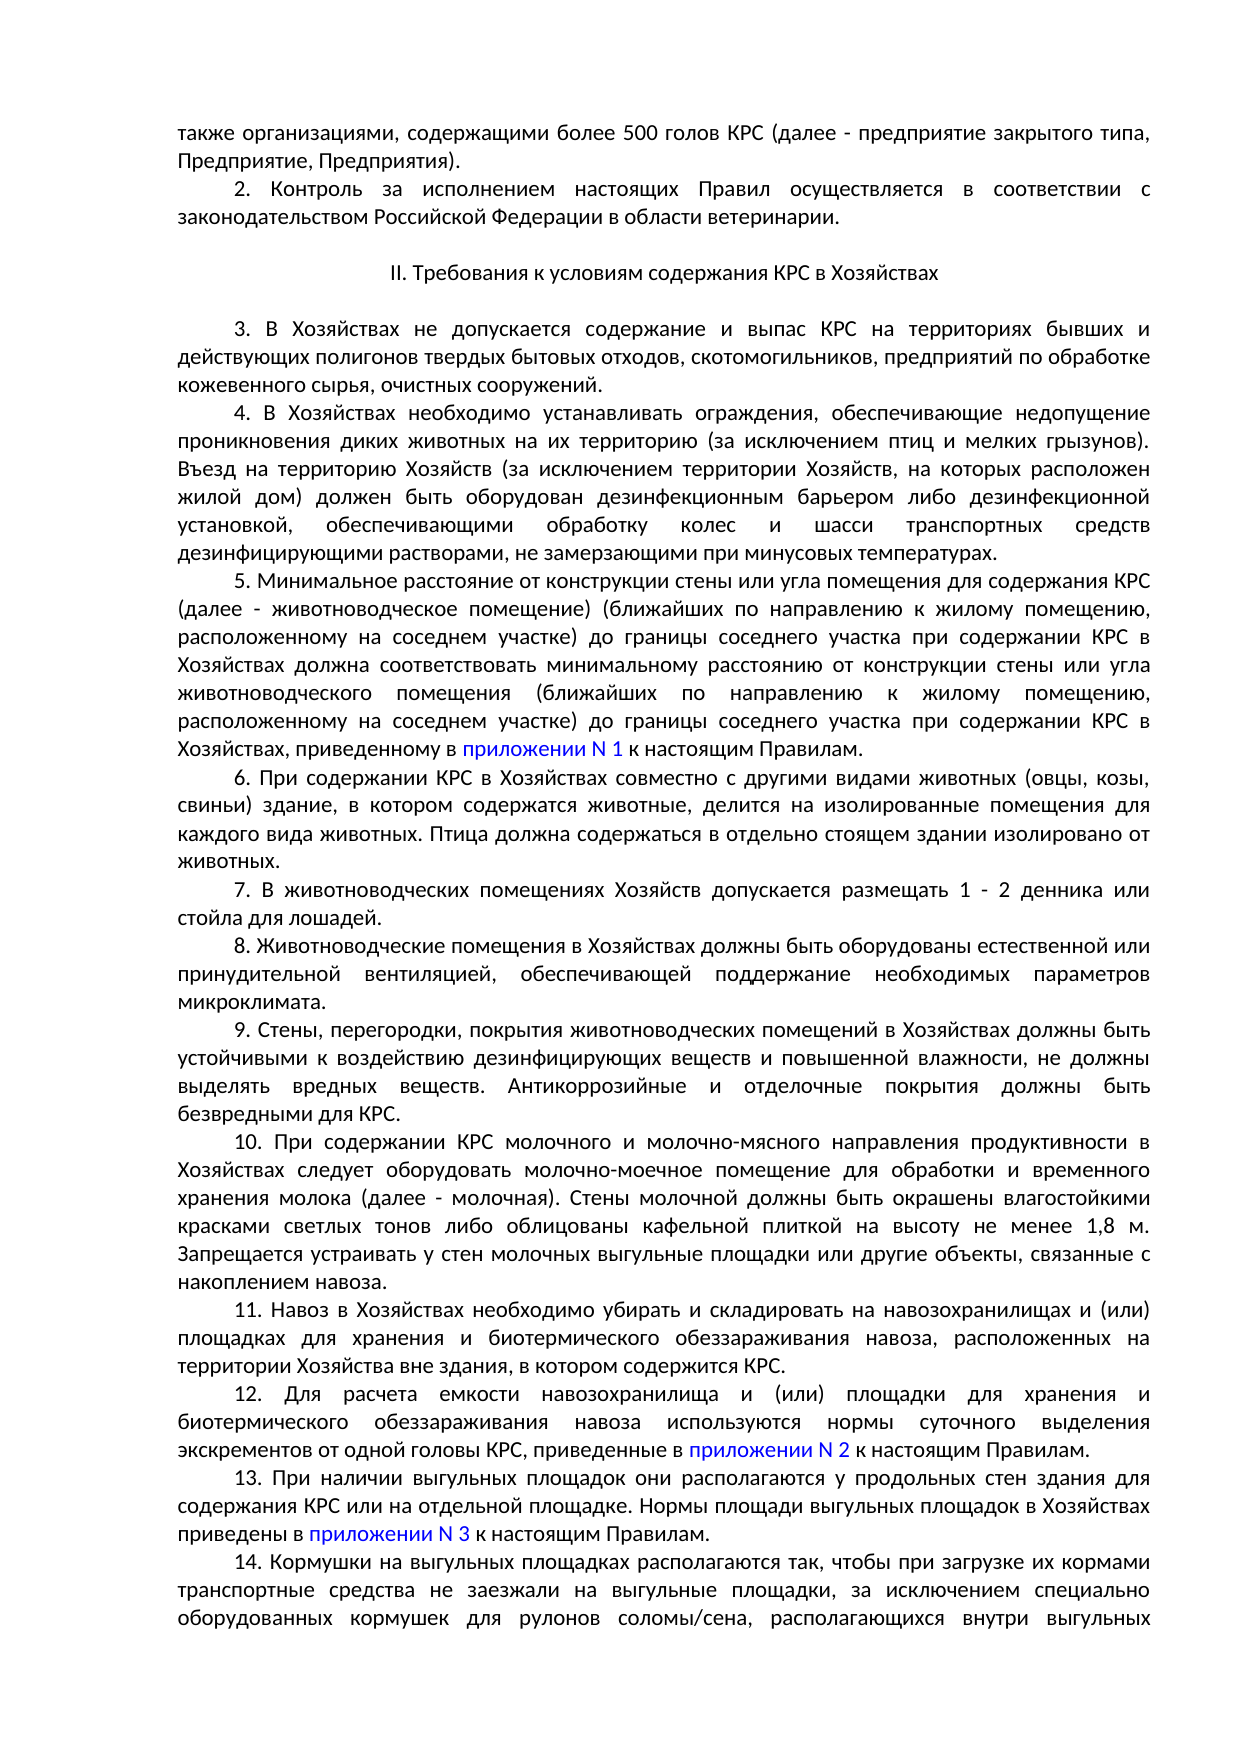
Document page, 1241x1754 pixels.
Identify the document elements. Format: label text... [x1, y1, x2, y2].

text 3. В Хозяйствах не допускается содержание и выпас КРС на территориях бывших и действующих полигонов твердых бытовых отходов, скотомогильников, предприятий по обработке кожевенного сырья, очистных сооружений. [177, 314, 1152, 398]
text 12. Для расчета емкости навозохранилища и (или) площадки для хранения и биотермического обеззараживания навоза используются нормы суточного выделения экскрементов от одной головы КРС, приведенные в приложении N 2 к настоящим Правилам. [177, 1379, 1152, 1463]
text 11. Навоз в Хозяйствах необходимо убирать и складировать на навозохранилищах и (или) площадках для хранения и биотермического обеззараживания навоза, расположенных на территории Хозяйства вне здания, в котором содержится КРС. [177, 1295, 1152, 1379]
text 8. Животноводческие помещения в Хозяйствах должны быть оборудованы естественной или принудительной вентиляцией, обеспечивающей поддержание необходимых параметров микроклимата. [177, 931, 1152, 1015]
text 4. В Хозяйствах необходимо устанавливать ограждения, обеспечивающие недопущение проникновения диких животных на их территорию (за исключением птиц и мелких грызунов). Въезд на территорию Хозяйств (за исключением территории Хозяйств, на которых расположен жилой дом) должен быть оборудован дезинфекционным барьером либо дезинфекционной установкой, обеспечивающими обработку колес и шасси транспортных средств дезинфицирующими растворами, не замерзающими при минусовых температурах. [177, 398, 1152, 566]
text 6. При содержании КРС в Хозяйствах совместно с другими видами животных (овцы, козы, свиньи) здание, в котором содержатся животные, делится на изолированные помещения для каждого вида животных. Птица должна содержаться в отдельно стоящем здании изолировано от животных. [177, 763, 1152, 875]
text 2. Контроль за исполнением настоящих Правил осуществляется в соответствии с законодательством Российской Федерации в области ветеринарии. [177, 174, 1152, 230]
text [177, 118, 1152, 174]
text 10. При содержании КРС молочного и молочно-мясного направления продуктивности в Хозяйствах следует оборудовать молочно-моечное помещение для обработки и временного хранения молока (далее - молочная). Стены молочной должны быть окрашены влагостойкими красками светлых тонов либо облицованы кафельной плиткой на высоту не менее 1,8 м. Запрещается устраивать у стен молочных выгульные площадки или другие объекты, связанные с накоплением навоза. [177, 1127, 1152, 1295]
text 5. Минимальное расстояние от конструкции стены или угла помещения для содержания КРС (далее - животноводческое помещение) (ближайших по направлению к жилому помещению, расположенному на соседнем участке) до границы соседнего участка при содержании КРС в Хозяйствах должна соответствовать минимальному расстоянию от конструкции стены или угла животноводческого помещения (ближайших по направлению к жилому помещению, расположенному на соседнем участке) до границы соседнего участка при содержании КРС в Хозяйствах, приведенному в приложении N 1 к настоящим Правилам. [177, 566, 1152, 763]
text 9. Стены, перегородки, покрытия животноводческих помещений в Хозяйствах должны быть устойчивыми к воздействию дезинфицирующих веществ и повышенной влажности, не должны выделять вредных веществ. Антикоррозийные и отделочные покрытия должны быть безвредными для КРС. [177, 1015, 1152, 1127]
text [177, 1547, 1152, 1631]
text II. Требования к условиям содержания КРС в Хозяйствах [177, 258, 1152, 286]
text 7. В животноводческих помещениях Хозяйств допускается размещать 1 - 2 денника или стойла для лошадей. [177, 875, 1152, 931]
text 13. При наличии выгульных площадок они располагаются у продольных стен здания для содержания КРС или на отдельной площадке. Нормы площади выгульных площадок в Хозяйствах приведены в приложении N 3 к настоящим Правилам. [177, 1463, 1152, 1547]
